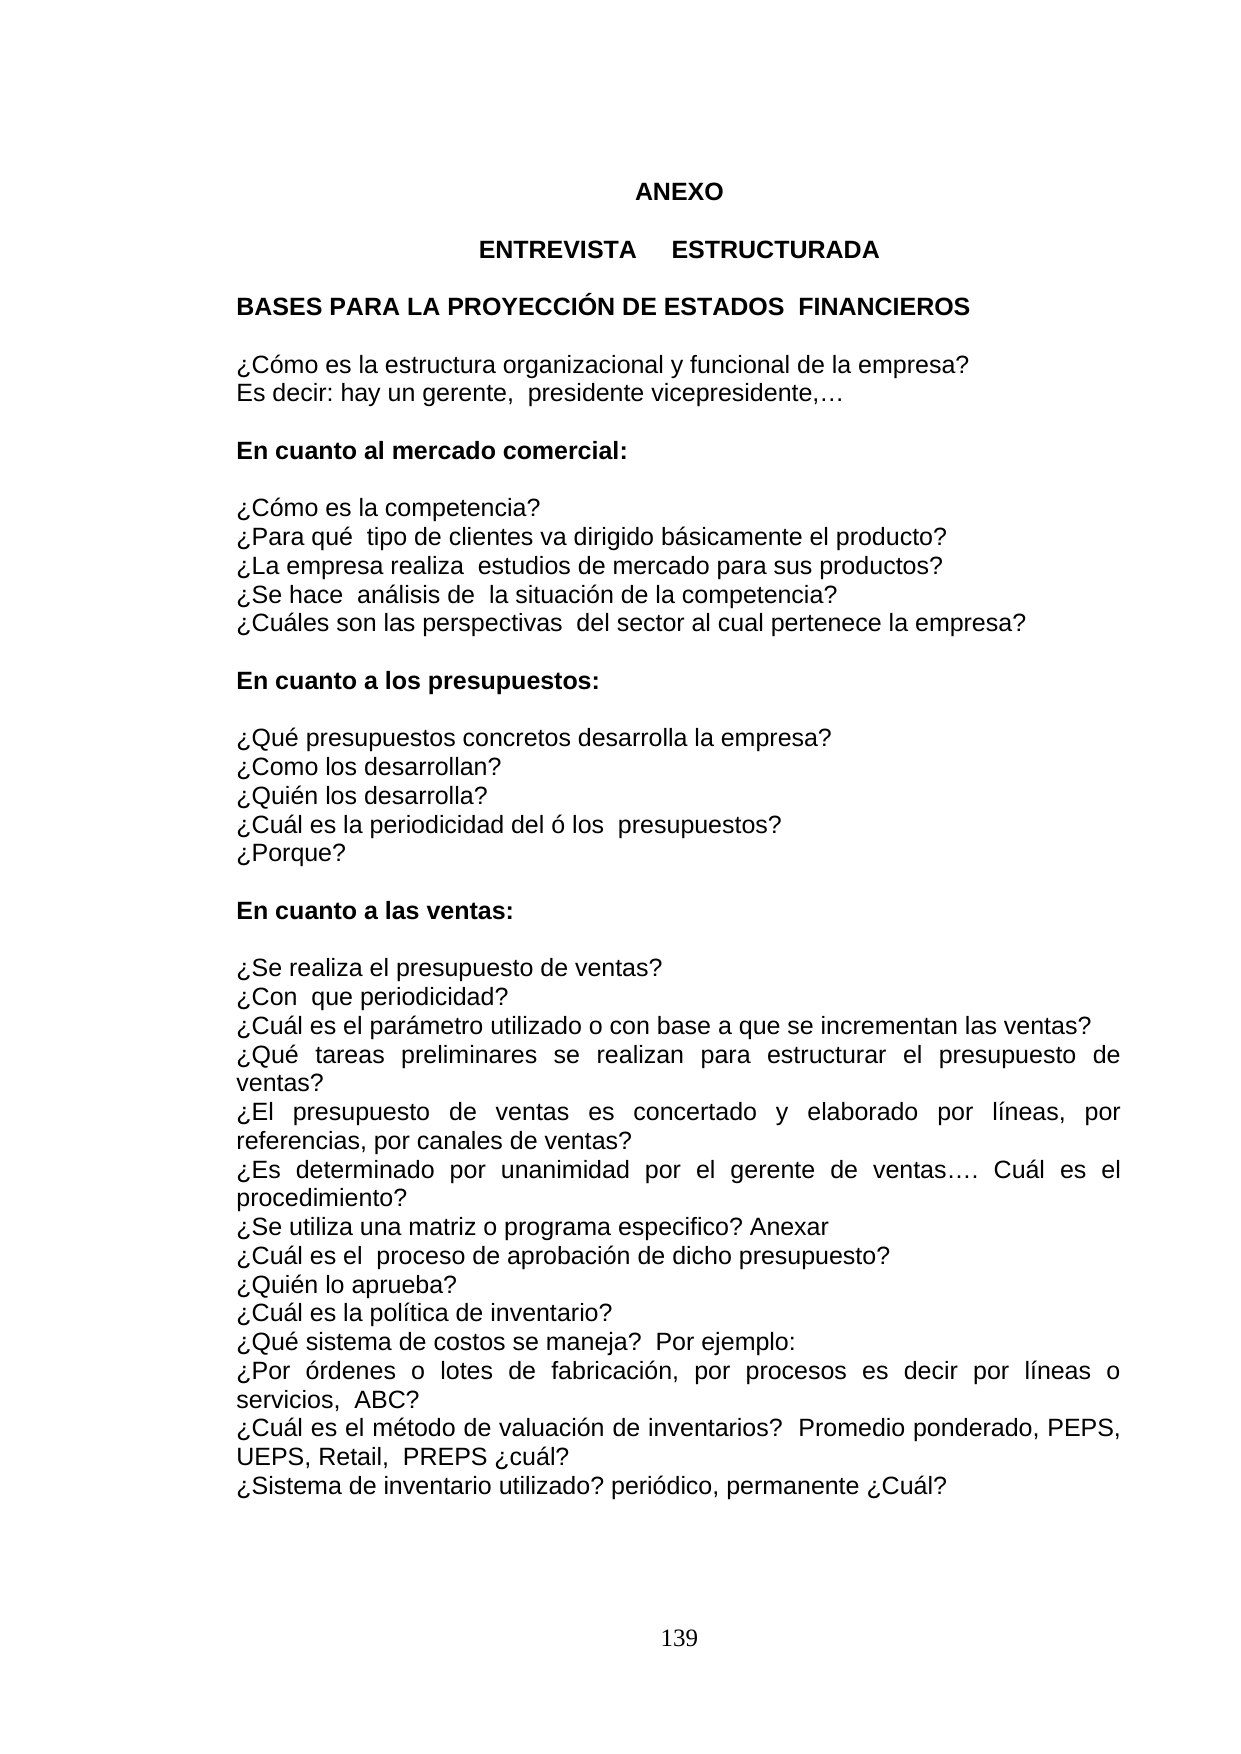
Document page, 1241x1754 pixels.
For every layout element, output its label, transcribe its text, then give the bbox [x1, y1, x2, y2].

text ¿Con que periodicidad? [236, 982, 1122, 1011]
text ¿Qué tareas preliminares se realizan para estructurar el presupuesto de ventas? [236, 1040, 1122, 1097]
text ¿Cuáles son las perspectivas del sector al cual pertenece la empresa? [236, 608, 1122, 637]
text ¿Para qué tipo de clientes va dirigido básicamente el producto? [236, 522, 1122, 551]
text ¿Qué sistema de costos se maneja? Por ejemplo: [236, 1327, 1122, 1356]
text ¿Cuál es el parámetro utilizado o con base a que se incrementan las ventas? [236, 1011, 1122, 1040]
text ¿Cómo es la estructura organizacional y funcional de la empresa? [236, 350, 1122, 378]
text ¿Por órdenes o lotes de fabricación, por procesos es decir por líneas o servicios, ABC? [236, 1356, 1122, 1413]
text ¿El presupuesto de ventas es concertado y elaborado por líneas, por referencias, por canales de ventas? [236, 1097, 1122, 1155]
text ¿Quién los desarrolla? [236, 781, 1122, 810]
text ¿Se realiza el presupuesto de ventas? [236, 953, 1122, 982]
text BASES PARA LA PROYECCIÓN DE ESTADOS FINANCIEROS [236, 292, 1122, 321]
text ¿Como los desarrollan? [236, 752, 1122, 781]
text ANEXO [236, 177, 1122, 206]
text ¿La empresa realiza estudios de mercado para sus productos? [236, 551, 1122, 580]
text En cuanto al mercado comercial: [236, 436, 1122, 465]
text ¿Es determinado por unanimidad por el gerente de ventas…. Cuál es el procedimiento? [236, 1155, 1122, 1212]
text En cuanto a las ventas: [236, 896, 1122, 925]
text Es decir: hay un gerente, presidente vicepresidente,… [236, 378, 1122, 407]
text ENTREVISTA ESTRUCTURADA [236, 235, 1122, 263]
text ¿Cuál es la política de inventario? [236, 1298, 1122, 1327]
text ¿Qué presupuestos concretos desarrolla la empresa? [236, 723, 1122, 752]
text ¿Quién lo aprueba? [236, 1270, 1122, 1298]
text ¿Cuál es el método de valuación de inventarios? Promedio ponderado, PEPS, UEPS, Retail, PREPS ¿cuál? [236, 1413, 1122, 1471]
text ¿Sistema de inventario utilizado? periódico, permanente ¿Cuál? [236, 1471, 1122, 1500]
text ¿Se hace análisis de la situación de la competencia? [236, 580, 1122, 608]
text ¿Se utiliza una matriz o programa especifico? Anexar [236, 1212, 1122, 1241]
text ¿Cómo es la competencia? [236, 493, 1122, 522]
text ¿Porque? [236, 838, 1122, 867]
text ¿Cuál es el proceso de aprobación de dicho presupuesto? [236, 1241, 1122, 1270]
text ¿Cuál es la periodicidad del ó los presupuestos? [236, 810, 1122, 838]
text En cuanto a los presupuestos: [236, 666, 1122, 695]
